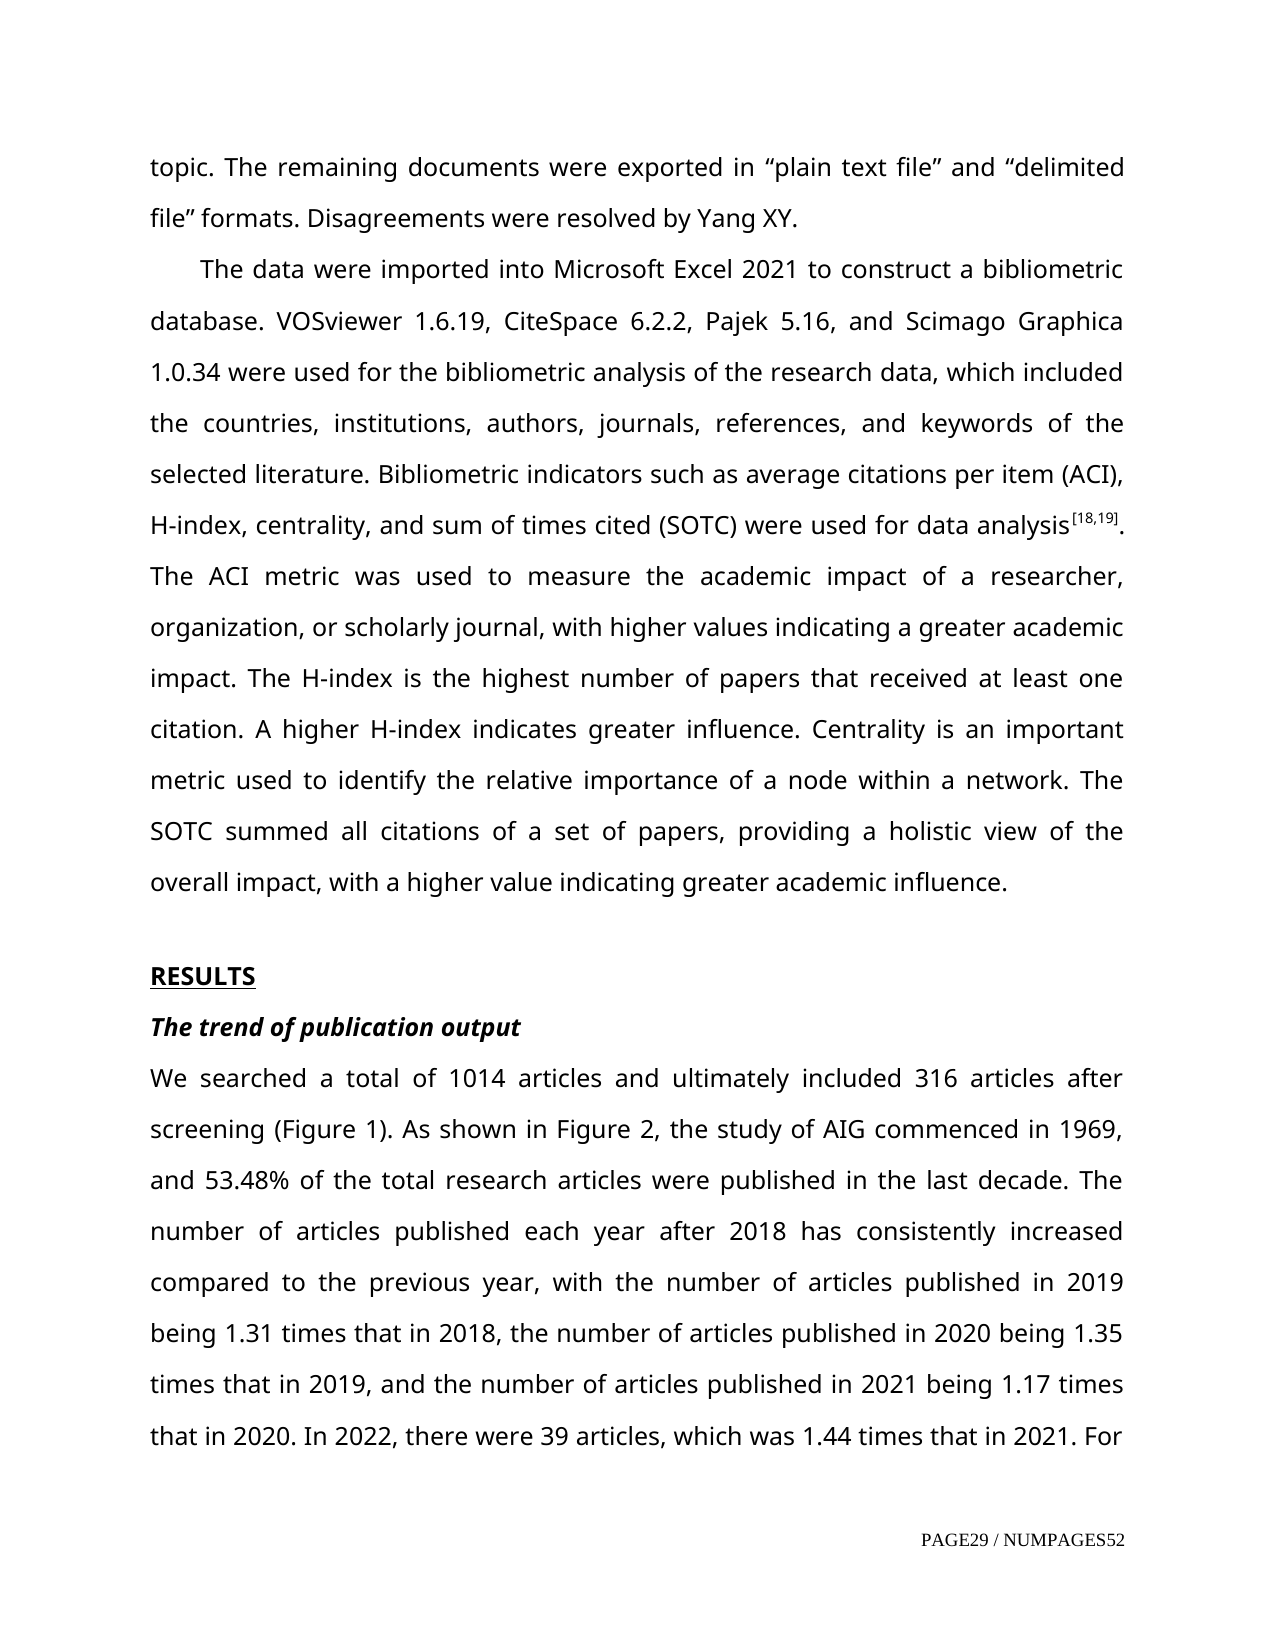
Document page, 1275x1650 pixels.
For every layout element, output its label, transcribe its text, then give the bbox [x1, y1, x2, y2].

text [150, 1061, 1125, 1452]
text The trend of publication output [150, 1010, 1125, 1044]
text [150, 150, 1125, 235]
text The data were imported into Microsoft Excel 2021 to construct a bibliometric database. VOSviewer 1.6.19, CiteSpace 6.2.2, Pajek 5.16, and Scimago Graphica 1.0.34 were used for the bibliometric analysis of the research data, which included the countries, institutions, authors, journals, references, and keywords of the selected literature. Bibliometric indicators such as average citations per item (ACI), H-index, centrality, and sum of times cited (SOTC) were used for data analysis[18,19]. The ACI metric was used to measure the academic impact of a researcher, organization, or scholarly journal, with higher values indicating a greater academic impact. The H-index is the highest number of papers that received at least one citation. A higher H-index indicates greater influence. Centrality is an important metric used to identify the relative importance of a node within a network. The SOTC summed all citations of a set of papers, providing a holistic view of the overall impact, with a higher value indicating greater academic influence. [150, 252, 1125, 899]
text RESULTS [150, 959, 1125, 993]
